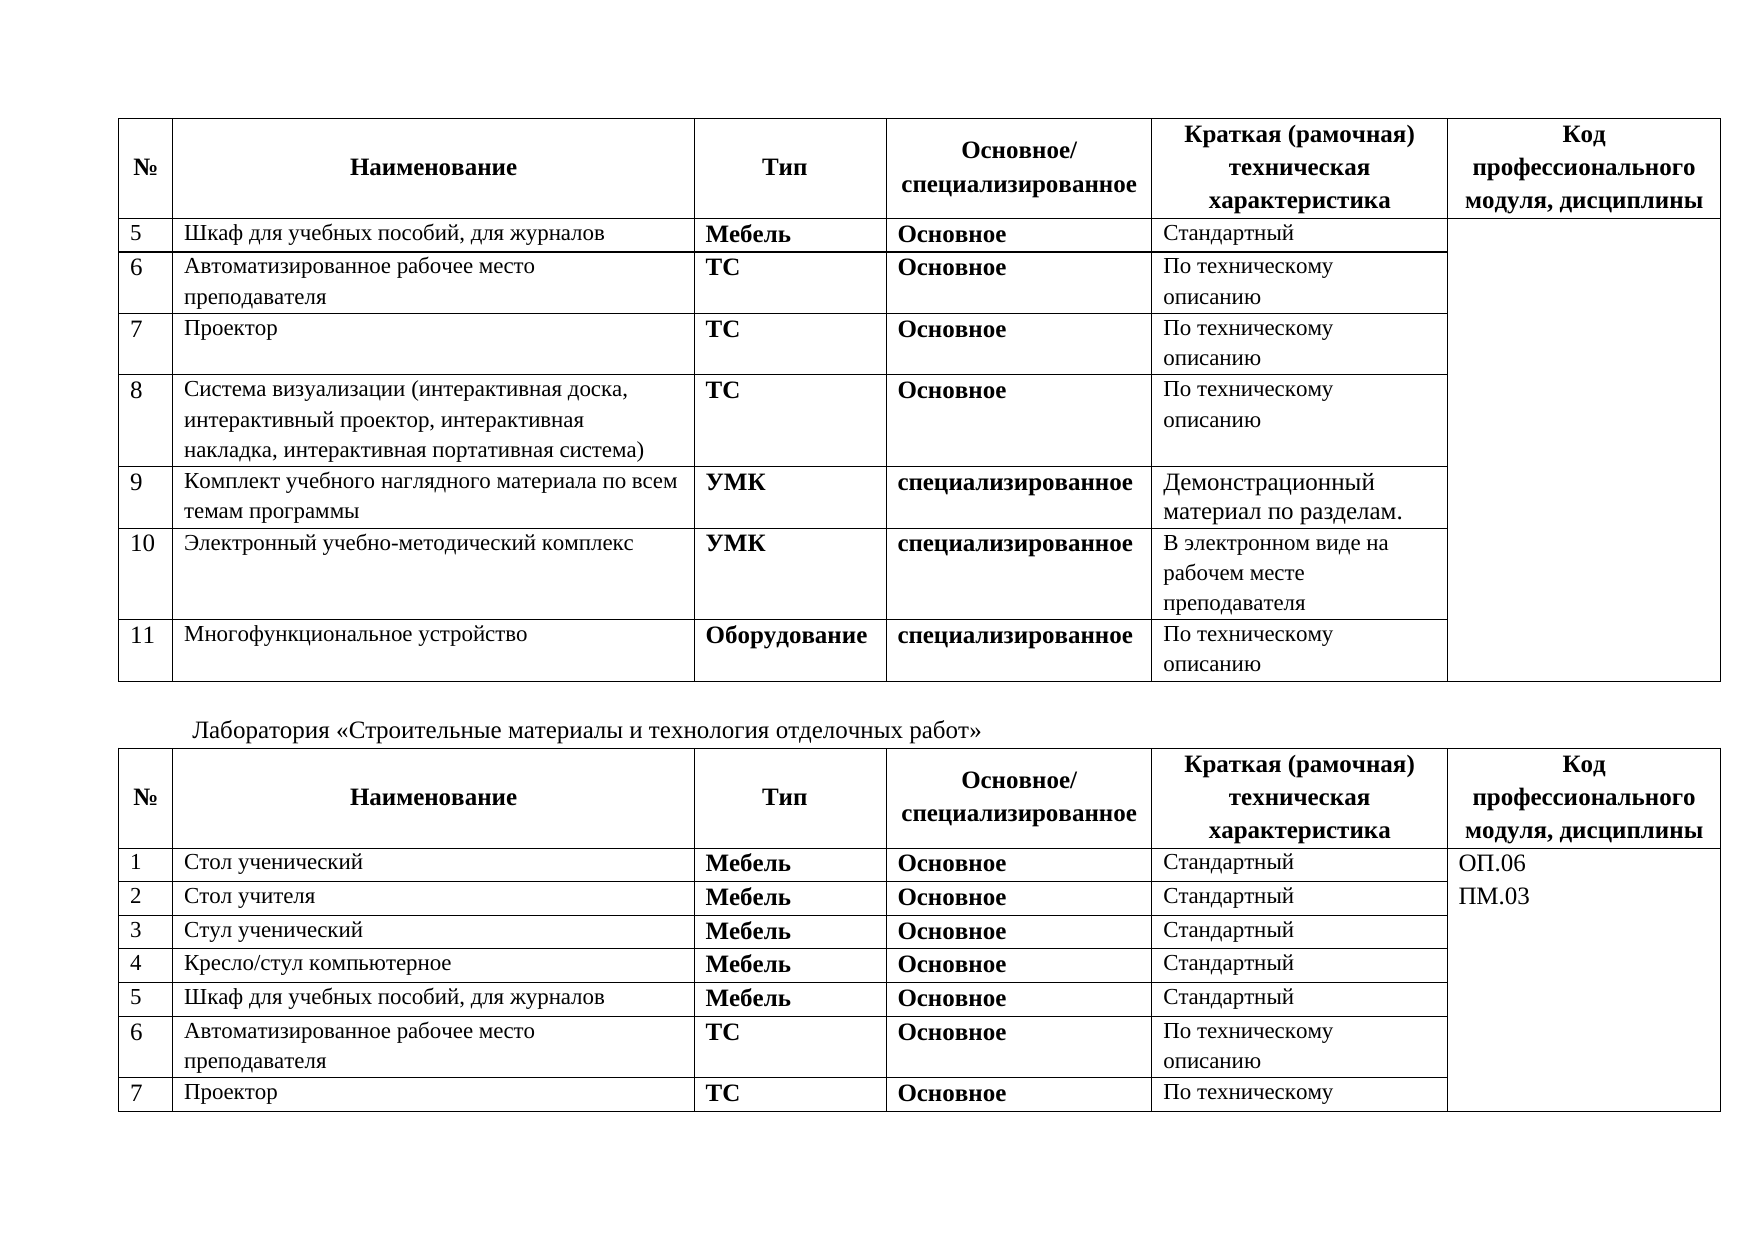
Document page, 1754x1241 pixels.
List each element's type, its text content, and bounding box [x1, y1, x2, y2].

table_cell Стул ученический [173, 916, 694, 948]
table_header Наименование [173, 749, 694, 847]
table_cell Основное [887, 916, 1151, 948]
table_cell Основное [887, 314, 1151, 374]
table_cell 7 [119, 1078, 172, 1111]
table_cell УМК [695, 529, 886, 619]
table_cell Основное [887, 849, 1151, 881]
table_cell Основное [887, 949, 1151, 982]
table_cell Стол учителя [173, 882, 694, 915]
table_header № [119, 749, 172, 847]
table_cell Автоматизированное рабочее место преподавателя [173, 253, 694, 313]
table_cell Демонстрационный материал по разделам. [1152, 467, 1447, 527]
table_cell Мебель [695, 949, 886, 982]
table_cell Основное [887, 219, 1151, 251]
table_cell Основное [887, 1017, 1151, 1077]
table_header Наименование [173, 119, 694, 218]
text Лаборатория «Строительные материалы и технология отделочных работ» [118, 715, 1665, 743]
table_cell ТС [695, 253, 886, 313]
table_cell Система визуализации (интерактивная доска, интерактивный проектор, интерактивная накладка, интерактивная портативная система) [173, 375, 694, 466]
table_cell ТС [695, 375, 886, 466]
table_cell ОП.06 ПМ.03 [1448, 849, 1720, 1111]
table_cell 7 [119, 314, 172, 374]
table_cell Стандартный [1152, 219, 1447, 251]
table_cell Мебель [695, 916, 886, 948]
table_cell Кресло/стул компьютерное [173, 949, 694, 982]
table_header Краткая (рамочная) техническая характеристика [1152, 749, 1447, 847]
table_header № [119, 119, 172, 218]
table_cell Стандартный [1152, 916, 1447, 948]
table_header Основное/ специализированное [887, 119, 1151, 218]
table_cell 5 [119, 219, 172, 251]
table_header Код профессионального модуля, дисциплины [1448, 119, 1720, 218]
table_cell 3 [119, 916, 172, 948]
table_cell 4 [119, 949, 172, 982]
table_cell По техническому описанию [1152, 375, 1447, 466]
table_cell 2 [119, 882, 172, 915]
table_cell Проектор [173, 314, 694, 374]
table_cell ТС [695, 314, 886, 374]
table_cell Проектор [173, 1078, 694, 1111]
table_cell Комплект учебного наглядного материала по всем темам программы [173, 467, 694, 527]
table_cell Электронный учебно-методический комплекс [173, 529, 694, 619]
table_cell Шкаф для учебных пособий, для журналов [173, 983, 694, 1016]
table_cell 10 [119, 529, 172, 619]
table_cell По техническому описанию [1152, 314, 1447, 374]
table_cell 11 [119, 620, 172, 681]
table_cell УМК [695, 467, 886, 527]
table_cell В электронном виде на рабочем месте преподавателя [1152, 529, 1447, 619]
table_cell Оборудование [695, 620, 886, 681]
table_cell специализированное [887, 620, 1151, 681]
table_cell Основное [887, 375, 1151, 466]
table_cell По техническому описанию [1152, 1017, 1447, 1077]
table_header Код профессионального модуля, дисциплины [1448, 749, 1720, 847]
table_cell 6 [119, 253, 172, 313]
table_cell Стандартный [1152, 983, 1447, 1016]
table_cell Мебель [695, 219, 886, 251]
table_header Основное/ специализированное [887, 749, 1151, 847]
table_cell Мебель [695, 882, 886, 915]
table_header Краткая (рамочная) техническая характеристика [1152, 119, 1447, 218]
table_cell Шкаф для учебных пособий, для журналов [173, 219, 694, 251]
table_cell Основное [887, 882, 1151, 915]
table_cell Стол ученический [173, 849, 694, 881]
table_header Тип [695, 749, 886, 847]
table_cell По техническому описанию [1152, 253, 1447, 313]
table_cell По техническому описанию [1152, 620, 1447, 681]
table_cell ТС [695, 1017, 886, 1077]
table_header Тип [695, 119, 886, 218]
table_cell Стандартный [1152, 849, 1447, 881]
table_cell 1 [119, 849, 172, 881]
table_cell Автоматизированное рабочее место преподавателя [173, 1017, 694, 1077]
table_cell Мебель [695, 983, 886, 1016]
table_cell 8 [119, 375, 172, 466]
table_cell Основное [887, 1078, 1151, 1111]
table_cell Многофункциональное устройство [173, 620, 694, 681]
table_cell 5 [119, 983, 172, 1016]
table_cell специализированное [887, 467, 1151, 527]
table_cell Стандартный [1152, 949, 1447, 982]
table_cell 6 [119, 1017, 172, 1077]
table_cell Мебель [695, 849, 886, 881]
table_cell По техническому описанию [1152, 1078, 1447, 1111]
table_cell ТС [695, 1078, 886, 1111]
table_cell Основное [887, 253, 1151, 313]
table_cell Основное [887, 983, 1151, 1016]
table_cell специализированное [887, 529, 1151, 619]
table_cell 9 [119, 467, 172, 527]
table_cell Стандартный [1152, 882, 1447, 915]
